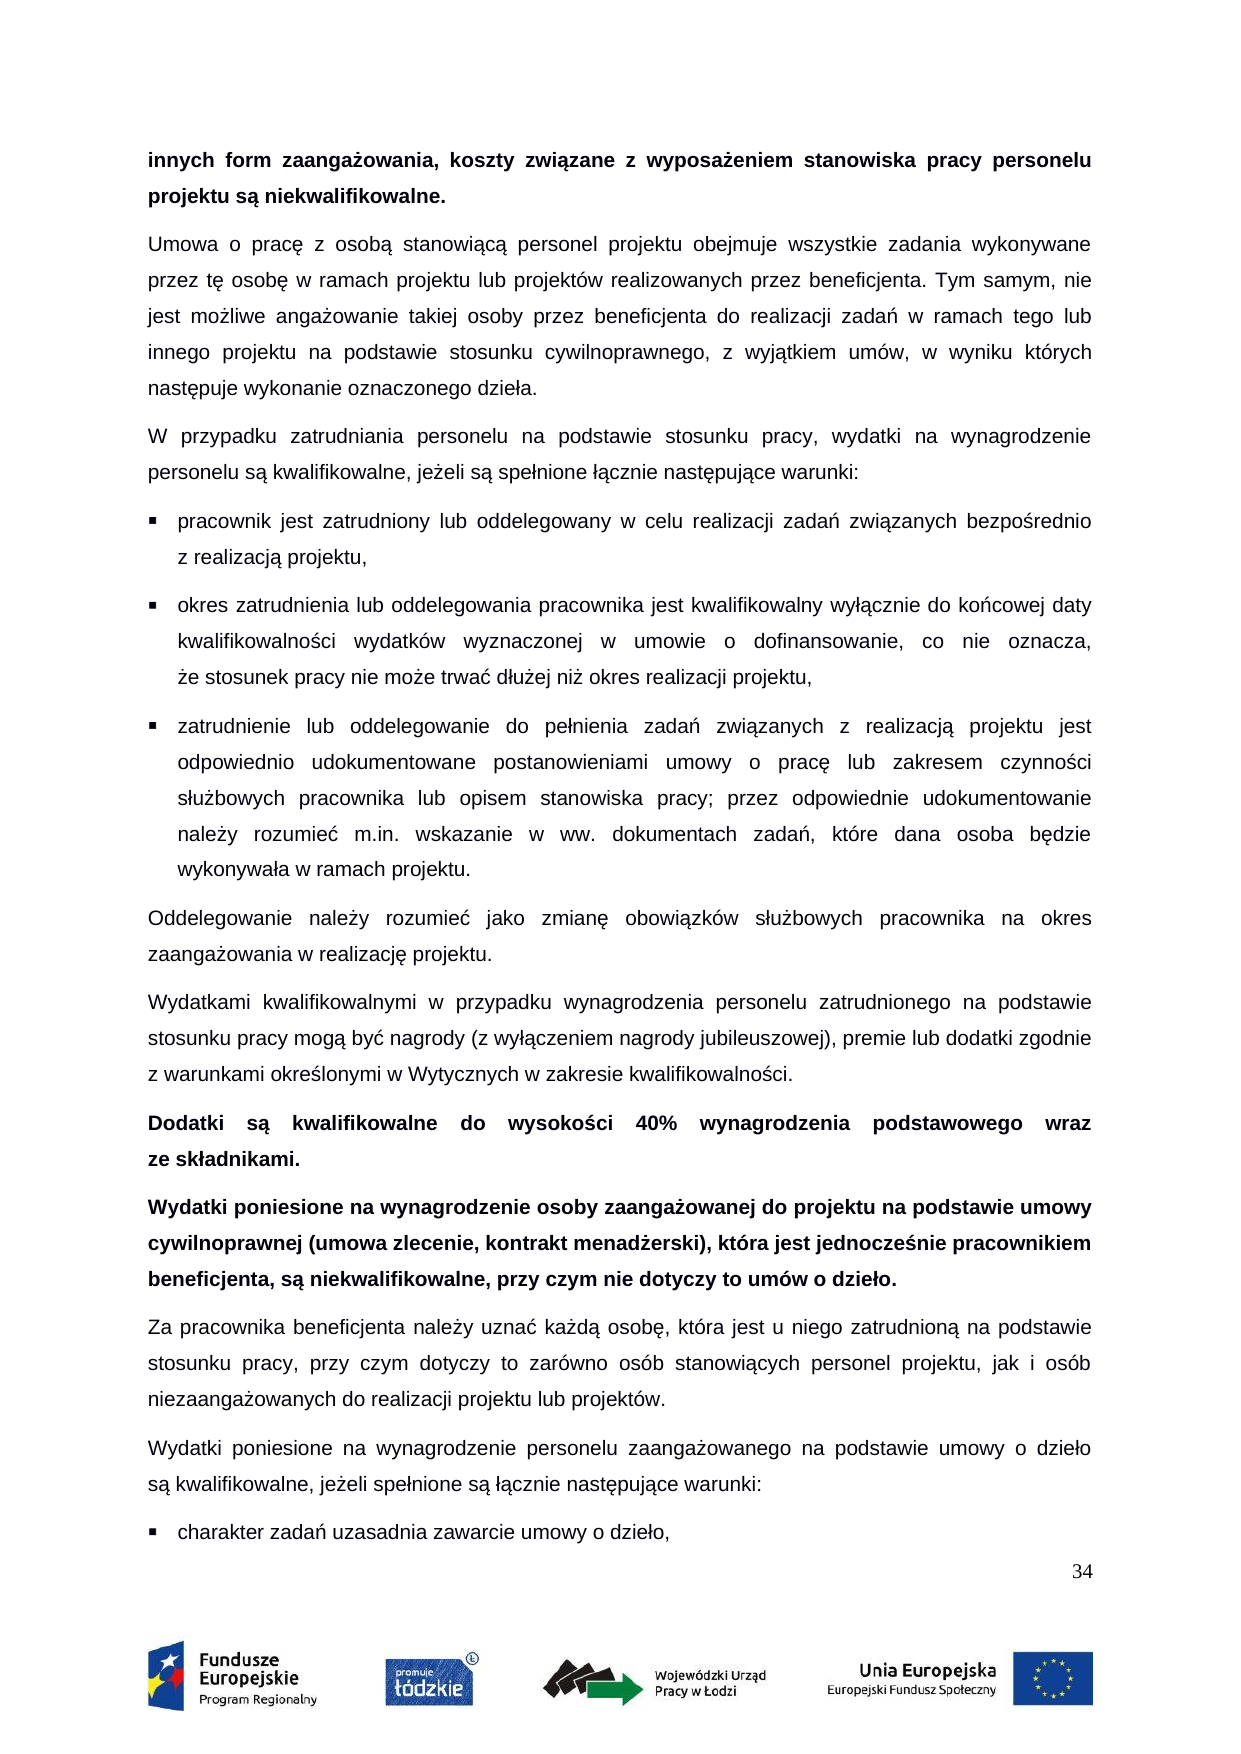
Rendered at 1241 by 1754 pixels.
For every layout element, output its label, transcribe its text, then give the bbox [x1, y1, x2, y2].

picture [147, 1634, 1093, 1711]
text Oddelegowanie należy rozumieć jako zmianę obowiązków służbowych pracownika na okres zaangażowania w realizację projektu. [148, 906, 1093, 966]
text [148, 148, 1093, 207]
text Umowa o pracę z osobą stanowiącą personel projektu obejmuje wszystkie zadania wykonywane przez tę osobę w ramach projektu lub projektów realizowanych przez beneficjenta. Tym samym, nie jest możliwe angażowanie takiej osoby przez beneficjenta do realizacji zadań w ramach tego lub innego projektu na podstawie stosunku cywilnoprawnego, z wyjątkiem umów, w wyniku których następuje wykonanie oznaczonego dzieła. [148, 232, 1093, 400]
list okres zatrudnienia lub oddelegowania pracownika jest kwalifikowalny wyłącznie do końcowej daty kwalifikowalności wydatków wyznaczonej w umowie o dofinansowanie, co nie oznacza, że stosunek pracy nie może trwać dłużej niż okres realizacji projektu, [148, 593, 1093, 689]
text Wydatkami kwalifikowalnymi w przypadku wynagrodzenia personelu zatrudnionego na podstawie stosunku pracy mogą być nagrody (z wyłączeniem nagrody jubileuszowej), premie lub dodatki zgodnie z warunkami określonymi w Wytycznych w zakresie kwalifikowalności. [148, 990, 1093, 1086]
list charakter zadań uzasadnia zawarcie umowy o dzieło, [148, 1520, 1093, 1544]
list pracownik jest zatrudniony lub oddelegowany w celu realizacji zadań związanych bezpośrednio z realizacją projektu, [148, 508, 1093, 568]
list zatrudnienie lub oddelegowanie do pełnienia zadań związanych z realizacją projektu jest odpowiednio udokumentowane postanowieniami umowy o pracę lub zakresem czynności służbowych pracownika lub opisem stanowiska pracy; przez odpowiednie udokumentowanie należy rozumieć m.in. wskazanie w ww. dokumentach zadań, które dana osoba będzie wykonywała w ramach projektu. [148, 713, 1093, 881]
text Dodatki są kwalifikowalne do wysokości 40% wynagrodzenia podstawowego wraz ze składnikami. [148, 1110, 1093, 1170]
text Wydatki poniesione na wynagrodzenie personelu zaangażowanego na podstawie umowy o dzieło są kwalifikowalne, jeżeli spełnione są łącznie następujące warunki: [148, 1435, 1093, 1495]
text Za pracownika beneficjenta należy uznać każdą osobę, która jest u niego zatrudnioną na podstawie stosunku pracy, przy czym dotyczy to zarówno osób stanowiących personel projektu, jak i osób niezaangażowanych do realizacji projektu lub projektów. [148, 1315, 1093, 1411]
text Wydatki poniesione na wynagrodzenie osoby zaangażowanej do projektu na podstawie umowy cywilnoprawnej (umowa zlecenie, kontrakt menadżerski), która jest jednocześnie pracownikiem beneficjenta, są niekwalifikowalne, przy czym nie dotyczy to umów o dzieło. [148, 1195, 1093, 1291]
text W przypadku zatrudniania personelu na podstawie stosunku pracy, wydatki na wynagrodzenie personelu są kwalifikowalne, jeżeli są spełnione łącznie następujące warunki: [148, 424, 1093, 484]
